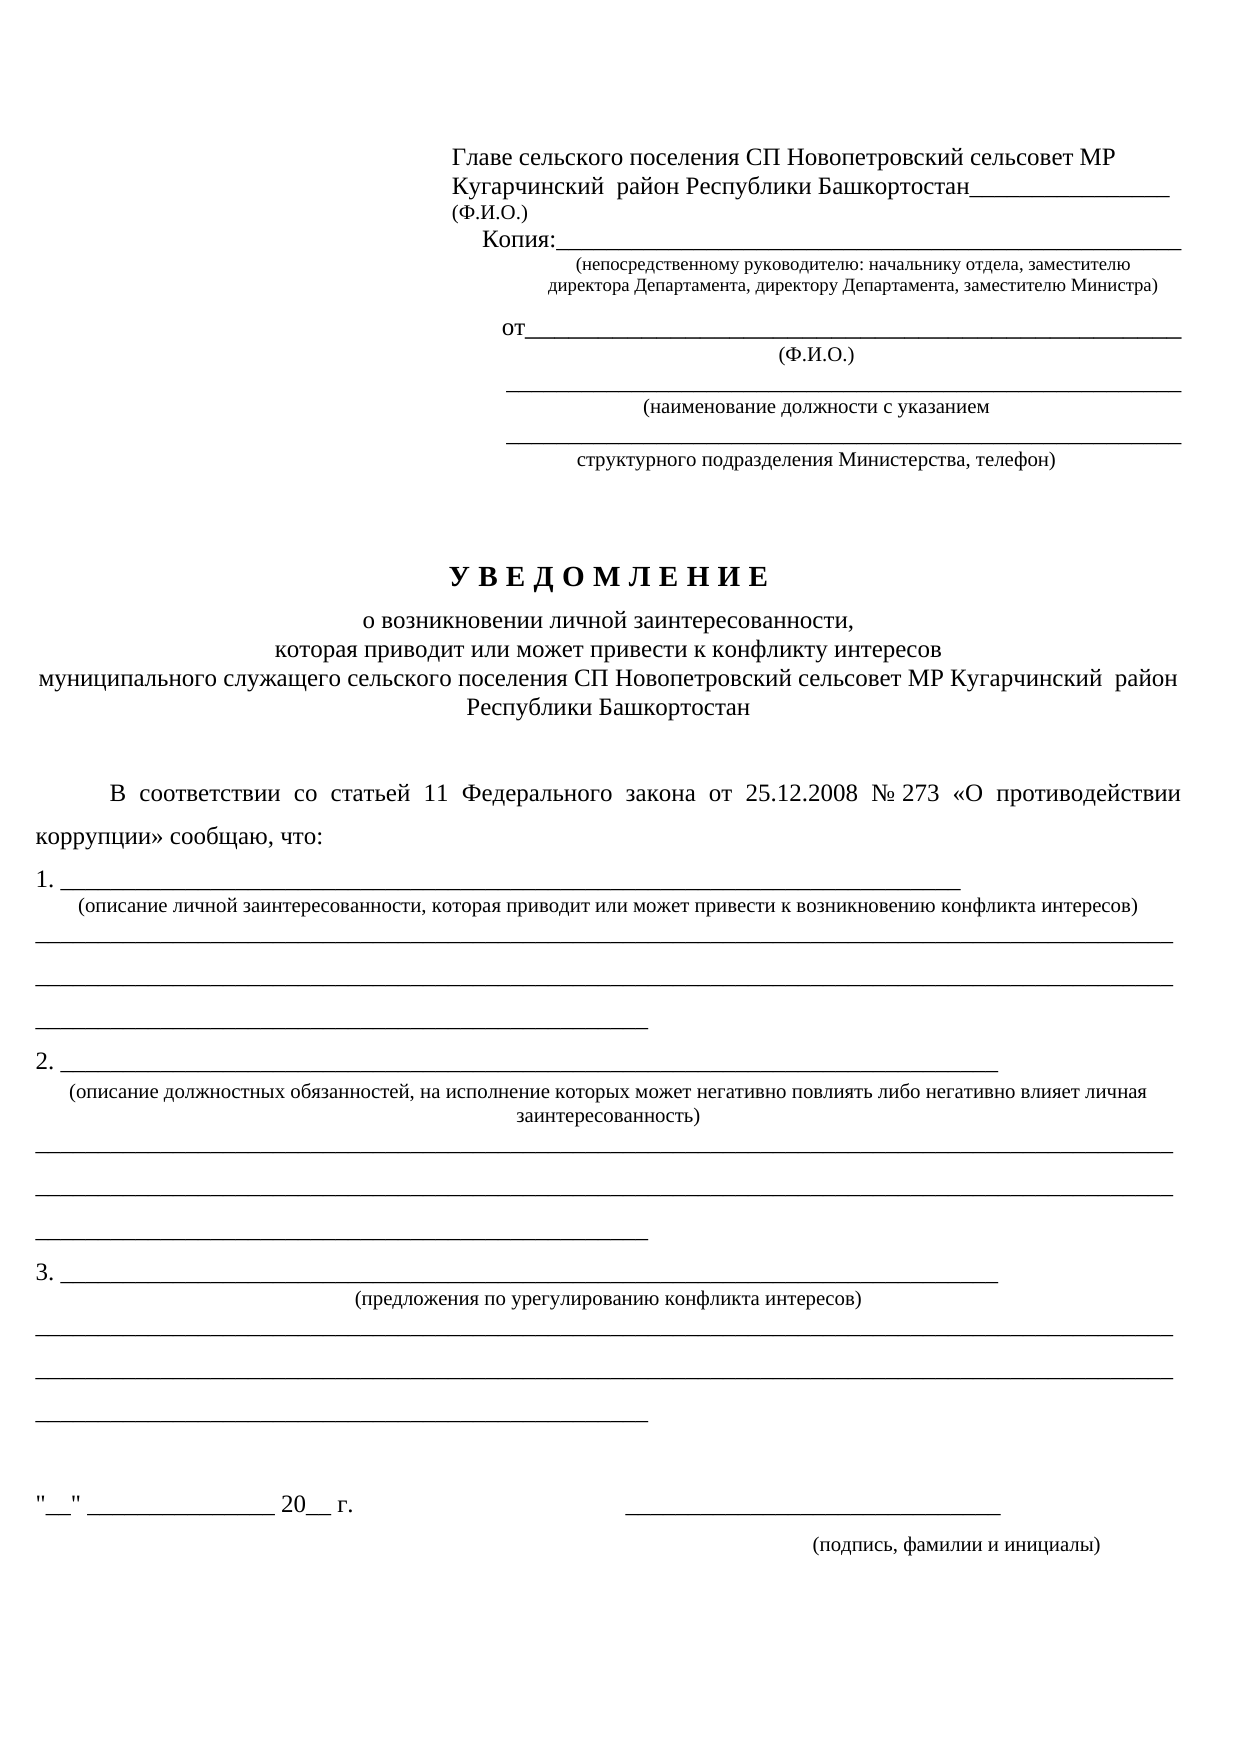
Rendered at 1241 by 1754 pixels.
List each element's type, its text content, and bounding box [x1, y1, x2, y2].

text 2. ___________________________________________________________________________ [35, 1046, 1181, 1075]
text (описание должностных обязанностей, на исполнение которых может негативно повлиять либо негативно влияет личная заинтересованность) [35, 1079, 1181, 1127]
text ______________________________________________________ [452, 418, 1181, 447]
text _______________________________________________________________________________________________________________________________________________________________________________________________________________________________________ [35, 917, 1181, 1032]
text (Ф.И.О.) [452, 342, 1181, 366]
text В соответствии со статьей 11 Федерального закона от 25.12.2008 № 273 «О противодействии коррупции» сообщаю, что: [35, 778, 1181, 850]
text 1. ________________________________________________________________________ [35, 864, 1181, 893]
text муниципального служащего сельского поселения СП Новопетровский сельсовет МР Кугарчинский район Республики Башкортостан [35, 663, 1181, 720]
text _______________________________________________________________________________________________________________________________________________________________________________________________________________________________________ [35, 1310, 1181, 1425]
text _______________________________________________________________________________________________________________________________________________________________________________________________________________________________________ [35, 1127, 1181, 1242]
text "__" _______________ 20__ г. ______________________________ [35, 1489, 1181, 1518]
text директора Департамента, директору Департамента, заместителю Министра) [452, 274, 1181, 296]
text (подпись, фамилии и инициалы) [35, 1532, 1181, 1556]
text о возникновении личной заинтересованности, [35, 605, 1181, 634]
text от_____________________________________________ [452, 308, 1181, 342]
text структурного подразделения Министерства, телефон) [452, 447, 1181, 471]
text уведомление [35, 559, 1181, 593]
text (наименование должности с указанием [452, 394, 1181, 418]
text ______________________________________________________ [452, 366, 1181, 394]
text (предложения по урегулированию конфликта интересов) [35, 1286, 1181, 1310]
text Копия:__________________________________________________ [452, 224, 1181, 252]
text Главе сельского поселения СП Новопетровский сельсовет МР Кугарчинский район Республики Башкортостан________________ (Ф.И.О.) [452, 142, 1181, 224]
text которая приводит или может привести к конфликту интересов [35, 634, 1181, 663]
text (описание личной заинтересованности, которая приводит или может привести к возникновению конфликта интересов) [35, 893, 1181, 917]
text (непосредственному руководителю: начальнику отдела, заместителю [452, 252, 1181, 274]
text 3. ___________________________________________________________________________ [35, 1257, 1181, 1286]
